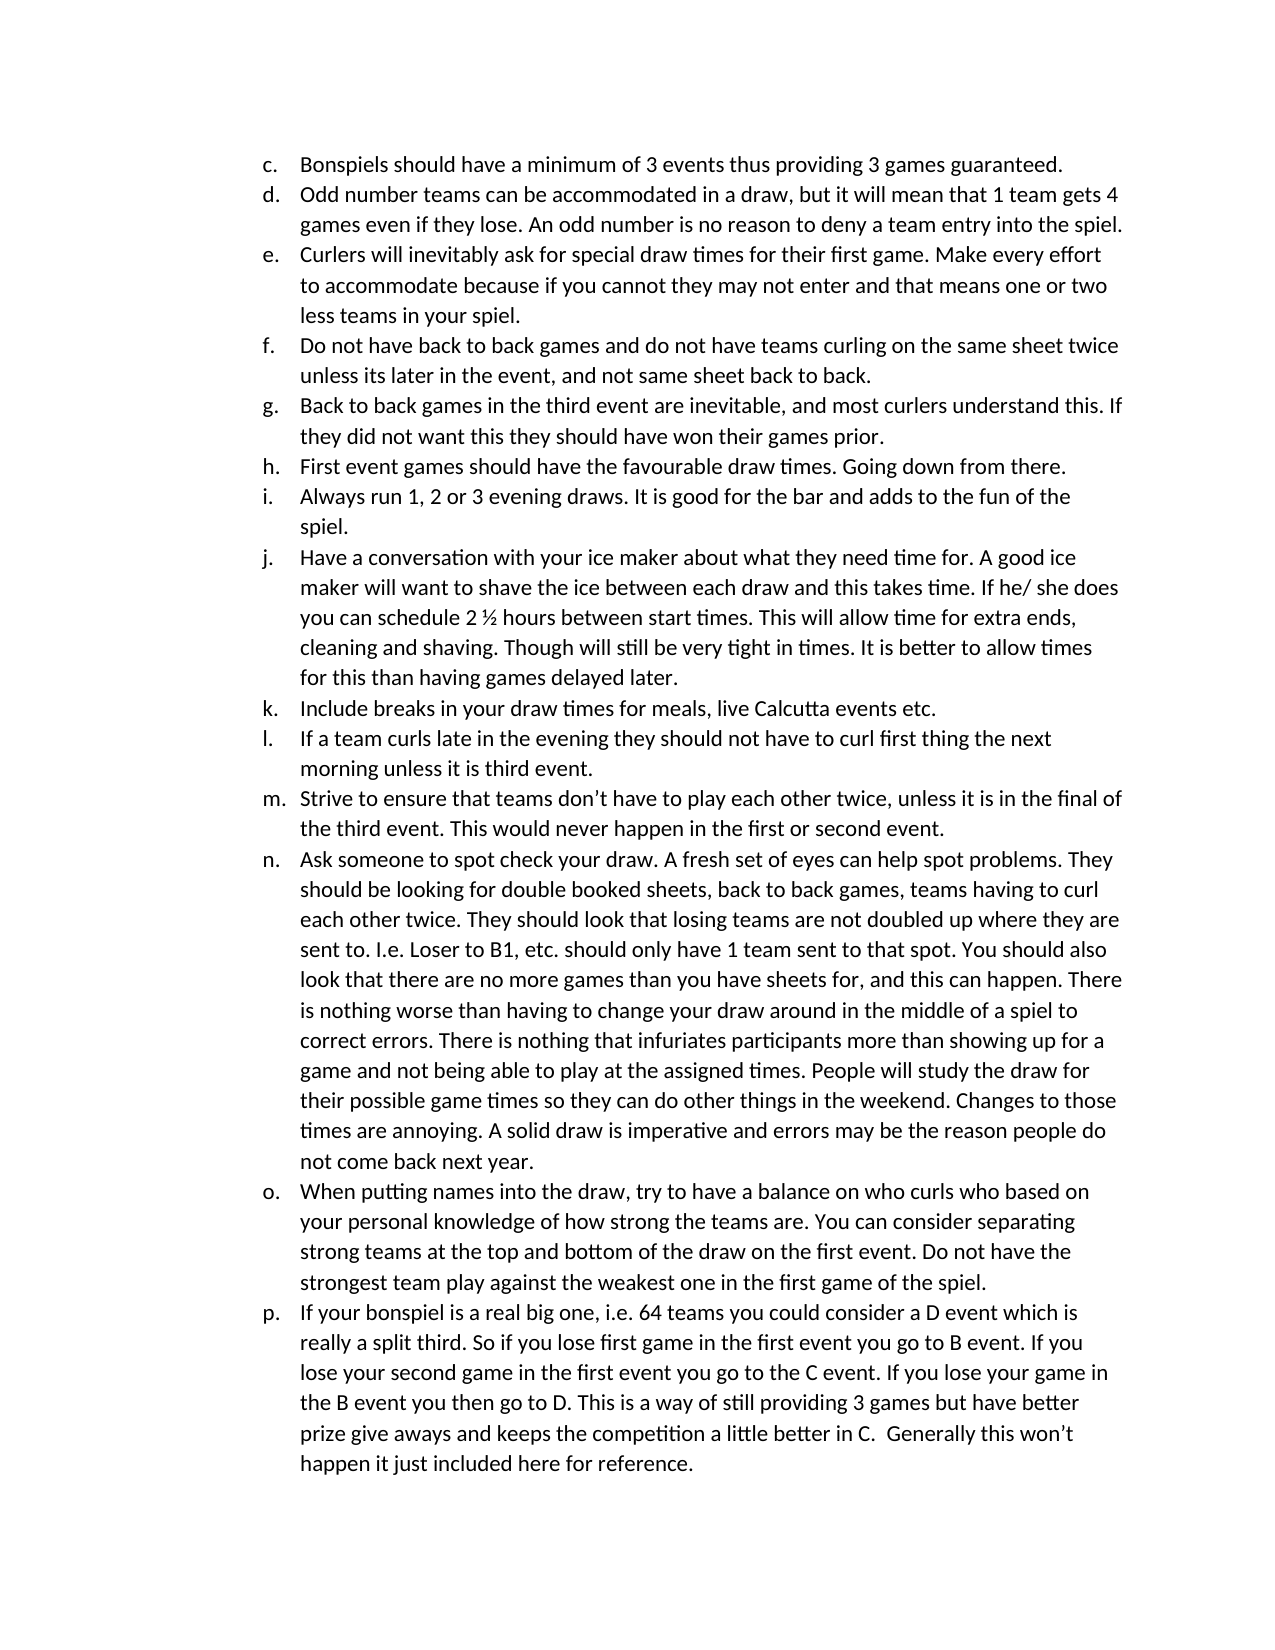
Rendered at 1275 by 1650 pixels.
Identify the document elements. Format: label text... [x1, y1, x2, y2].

list Have a conversation with your ice maker about what they need time for. A good ice maker will want to shave the ice between each draw and this takes time. If he/ she does you can schedule 2 ½ hours between start times. This will allow time for extra ends, cleaning and shaving. Though will still be very tight in times. It is better to allow times for this than having games delayed later. [262, 543, 1125, 692]
list If your bonspiel is a real big one, i.e. 64 teams you could consider a D event which is really a split third. So if you lose first game in the first event you go to B event. If you lose your second game in the first event you go to the C event. If you lose your game in the B event you then go to D. This is a way of still providing 3 games but have better prize give aways and keeps the competition a little better in C. Generally this won’t happen it just included here for reference. [262, 1298, 1125, 1477]
list When putting names into the draw, try to have a balance on who curls who based on your personal knowledge of how strong the teams are. You can consider separating strong teams at the top and bottom of the draw on the first event. Do not have the strongest team play against the weakest one in the first game of the spiel. [262, 1177, 1125, 1296]
list First event games should have the favourable draw times. Going down from there. [262, 452, 1125, 480]
list Include breaks in your draw times for meals, live Calcutta events etc. [262, 694, 1125, 722]
list Back to back games in the third event are inevitable, and most curlers understand this. If they did not want this they should have won their games prior. [262, 392, 1125, 450]
list If a team curls late in the evening they should not have to curl first thing the next morning unless it is third event. [262, 724, 1125, 782]
list Do not have back to back games and do not have teams curling on the same sheet twice unless its later in the event, and not same sheet back to back. [262, 331, 1125, 389]
list Always run 1, 2 or 3 evening draws. It is good for the bar and adds to the fun of the spiel. [262, 482, 1125, 541]
list Bonspiels should have a minimum of 3 events thus providing 3 games guaranteed. [262, 150, 1125, 178]
list Ask someone to spot check your draw. A fresh set of eyes can help spot problems. They should be looking for double booked sheets, back to back games, teams having to curl each other twice. They should look that losing teams are not doubled up where they are sent to. I.e. Loser to B1, etc. should only have 1 team sent to that spot. You should also look that there are no more games than you have sheets for, and this can happen. There is nothing worse than having to change your draw around in the middle of a spiel to correct errors. There is nothing that infuriates participants more than showing up for a game and not being able to play at the assigned times. People will study the draw for their possible game times so they can do other things in the weekend. Changes to those times are annoying. A solid draw is imperative and errors may be the reason people do not come back next year. [262, 845, 1125, 1175]
list Odd number teams can be accommodated in a draw, but it will mean that 1 team gets 4 games even if they lose. An odd number is no reason to deny a team entry into the spiel. [262, 180, 1125, 238]
list Strive to ensure that teams don’t have to play each other twice, unless it is in the final of the third event. This would never happen in the first or second event. [262, 784, 1125, 843]
list Curlers will inevitably ask for special draw times for their first game. Make every effort to accommodate because if you cannot they may not enter and that means one or two less teams in your spiel. [262, 241, 1125, 329]
